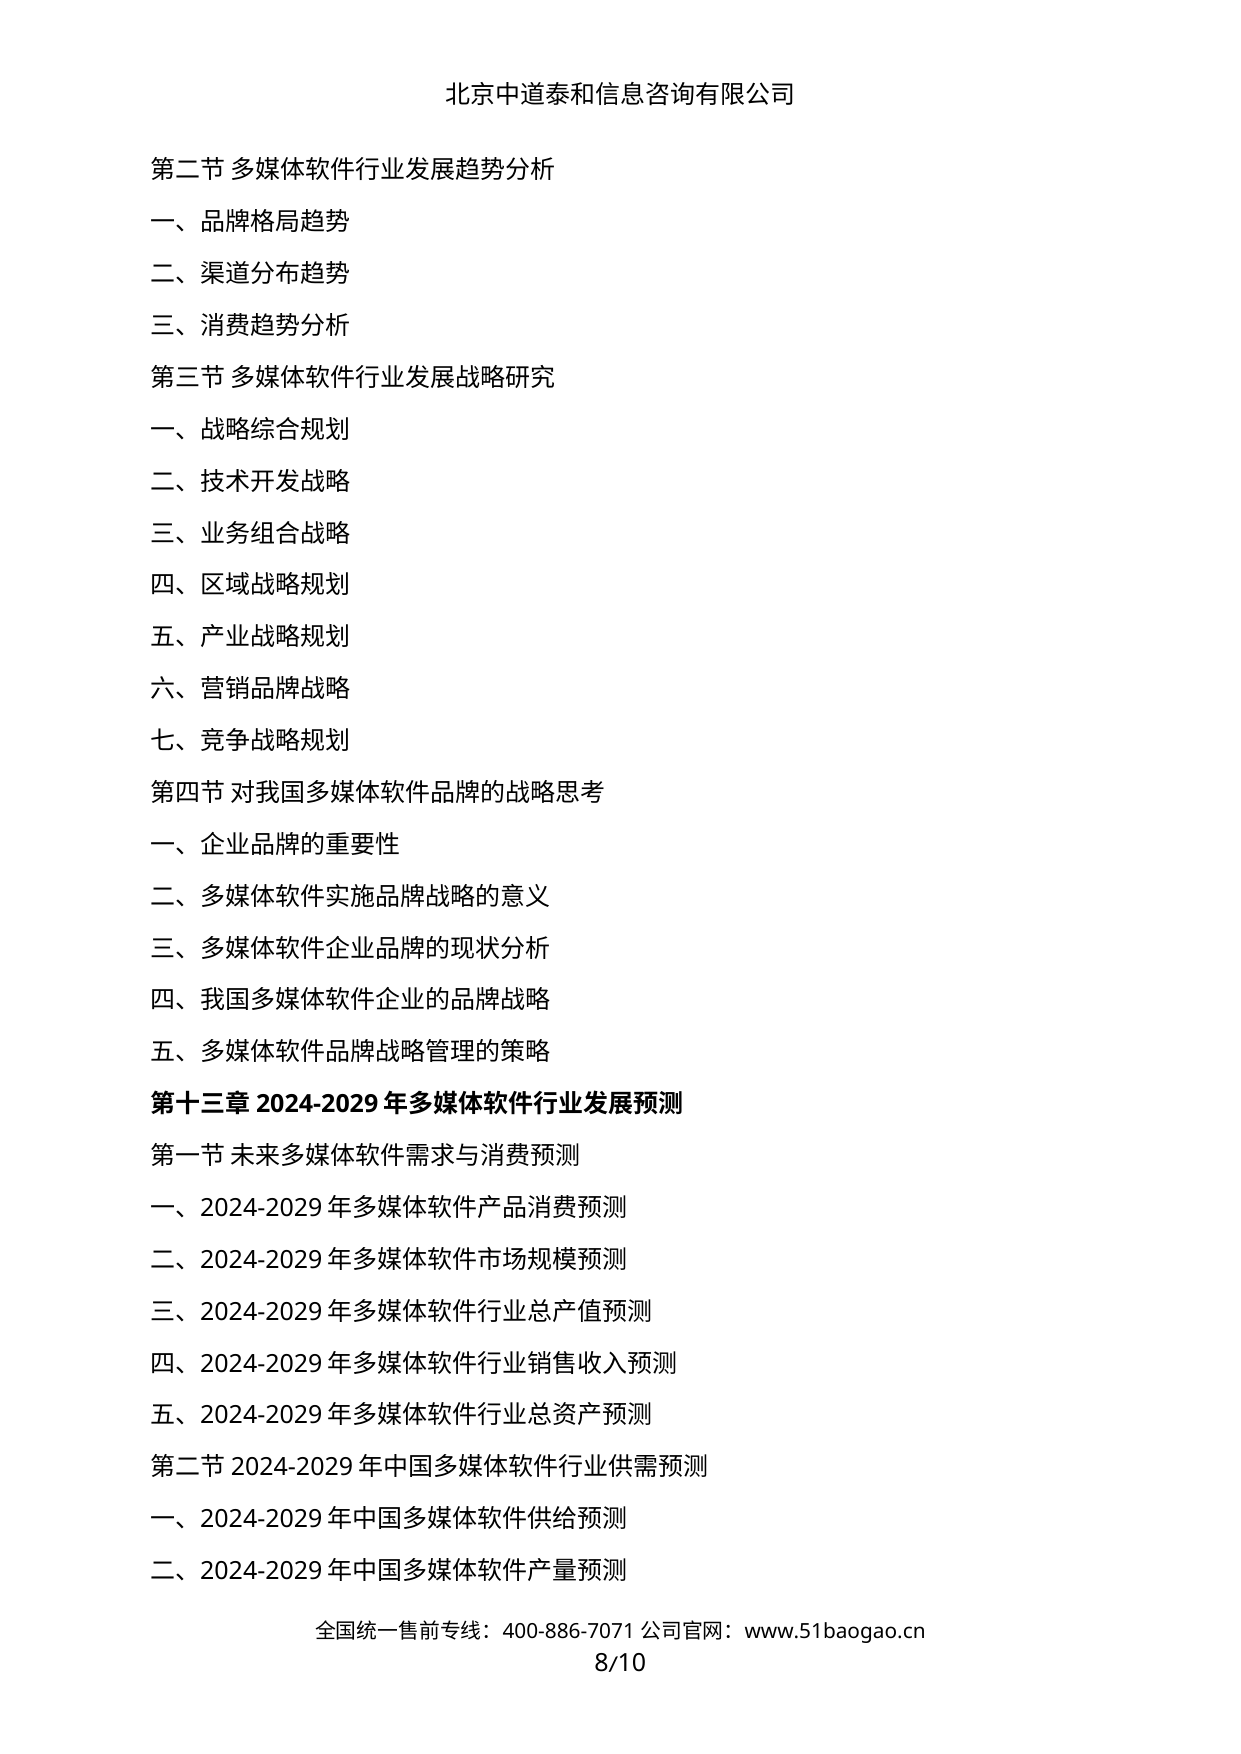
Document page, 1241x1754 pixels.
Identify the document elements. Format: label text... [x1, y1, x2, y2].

text 三、业务组合战略 [150, 513, 1090, 549]
text 六、营销品牌战略 [150, 669, 1090, 705]
text 二、多媒体软件实施品牌战略的意义 [150, 876, 1090, 912]
text 五、2024-2029年多媒体软件行业总资产预测 [150, 1395, 1090, 1431]
text 第四节 对我国多媒体软件品牌的战略思考 [150, 772, 1090, 809]
text 二、2024-2029年多媒体软件市场规模预测 [150, 1239, 1090, 1276]
text 一、战略综合规划 [150, 409, 1090, 446]
text 七、竞争战略规划 [150, 721, 1090, 757]
text 二、2024-2029年中国多媒体软件产量预测 [150, 1551, 1090, 1587]
text 第三节 多媒体软件行业发展战略研究 [150, 357, 1090, 394]
text 一、企业品牌的重要性 [150, 824, 1090, 861]
text 四、区域战略规划 [150, 565, 1090, 601]
text 三、多媒体软件企业品牌的现状分析 [150, 928, 1090, 964]
text 一、2024-2029年中国多媒体软件供给预测 [150, 1499, 1090, 1535]
text 四、我国多媒体软件企业的品牌战略 [150, 980, 1090, 1016]
text 五、多媒体软件品牌战略管理的策略 [150, 1032, 1090, 1068]
text 三、2024-2029年多媒体软件行业总产值预测 [150, 1291, 1090, 1327]
text 四、2024-2029年多媒体软件行业销售收入预测 [150, 1343, 1090, 1379]
text 第二节 多媒体软件行业发展趋势分析 [150, 150, 1090, 186]
text 第二节 2024-2029年中国多媒体软件行业供需预测 [150, 1447, 1090, 1483]
text 一、品牌格局趋势 [150, 202, 1090, 238]
text 三、消费趋势分析 [150, 306, 1090, 342]
text 二、技术开发战略 [150, 461, 1090, 497]
text 五、产业战略规划 [150, 617, 1090, 653]
text 第十三章 2024-2029年多媒体软件行业发展预测 [150, 1084, 1090, 1120]
text 一、2024-2029年多媒体软件产品消费预测 [150, 1187, 1090, 1224]
text 二、渠道分布趋势 [150, 254, 1090, 290]
text 第一节 未来多媒体软件需求与消费预测 [150, 1136, 1090, 1172]
